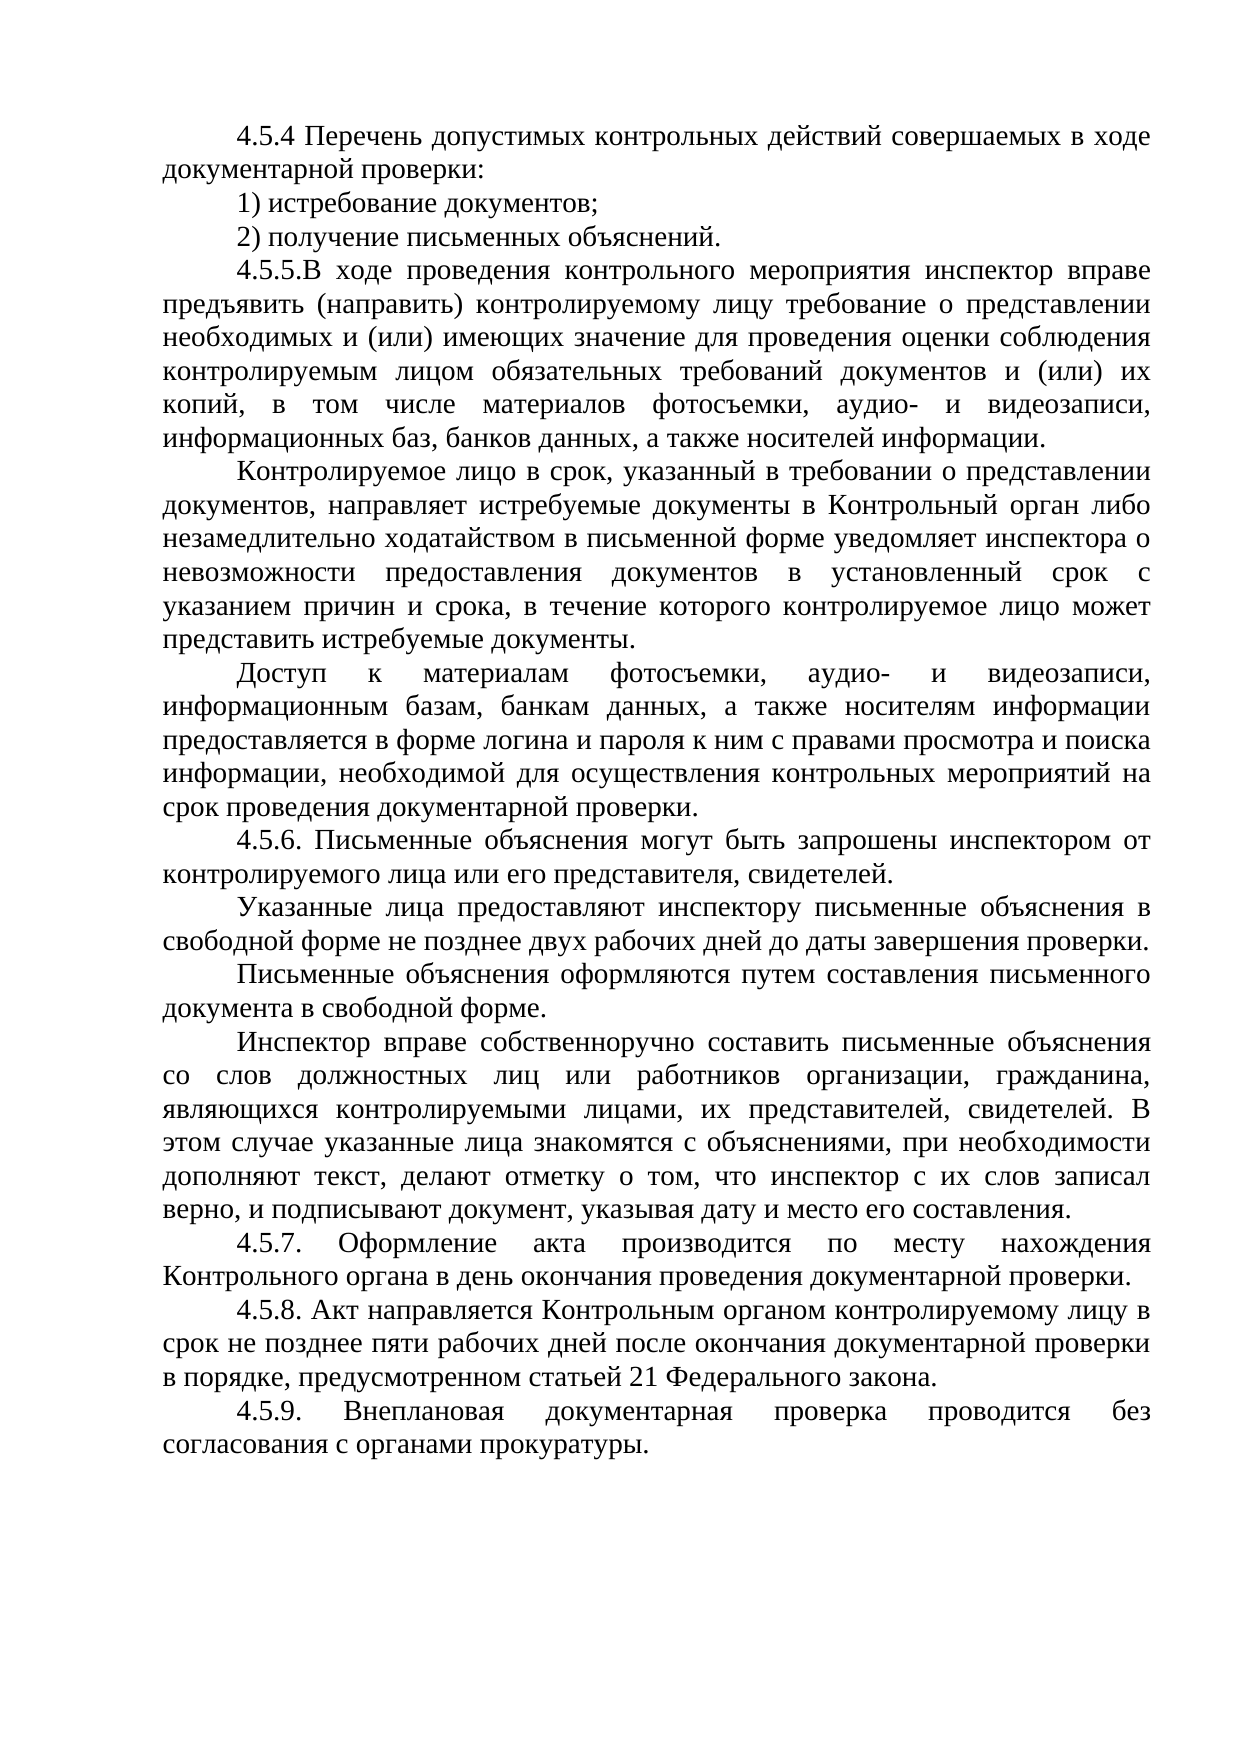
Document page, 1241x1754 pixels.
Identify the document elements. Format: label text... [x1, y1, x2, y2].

text 4.5.8. Акт направляется Контрольным органом контролируемому лицу в срок не позднее пяти рабочих дней после окончания документарной проверки в порядке, предусмотренном статьей 21 Федерального закона. [162, 1292, 1152, 1393]
text Доступ к материалам фотосъемки, аудио- и видеозаписи, информационным базам, банкам данных, а также носителям информации предоставляется в форме логина и пароля к ним с правами просмотра и поиска информации, необходимой для осуществления контрольных мероприятий на срок проведения документарной проверки. [162, 655, 1152, 822]
text 2) получение письменных объяснений. [162, 219, 1152, 252]
text 4.5.5.В ходе проведения контрольного мероприятия инспектор вправе предъявить (направить) контролируемому лицу требование о представлении необходимых и (или) имеющих значение для проведения оценки соблюдения контролируемым лицом обязательных требований документов и (или) их копий, в том числе материалов фотосъемки, аудио- и видеозаписи, информационных баз, банков данных, а также носителей информации. [162, 252, 1152, 453]
list 4.5.9. Внеплановая документарная проверка проводится без согласования с органами прокуратуры. [162, 1393, 1152, 1460]
text 1) истребование документов; [162, 185, 1152, 219]
text Контролируемое лицо в срок, указанный в требовании о представлении документов, направляет истребуемые документы в Контрольный орган либо незамедлительно ходатайством в письменной форме уведомляет инспектора о невозможности предоставления документов в установленный срок с указанием причин и срока, в течение которого контролируемое лицо может представить истребуемые документы. [162, 453, 1152, 655]
text 4.5.6. Письменные объяснения могут быть запрошены инспектором от контролируемого лица или его представителя, свидетелей. [162, 822, 1152, 889]
text Инспектор вправе собственноручно составить письменные объяснения со слов должностных лиц или работников организации, гражданина, являющихся контролируемыми лицами, их представителей, свидетелей. В этом случае указанные лица знакомятся с объяснениями, при необходимости дополняют текст, делают отметку о том, что инспектор с их слов записал верно, и подписывают документ, указывая дату и место его составления. [162, 1024, 1152, 1225]
list 4.5.4 Перечень допустимых контрольных действий совершаемых в ходе документарной проверки: [162, 118, 1152, 185]
text Указанные лица предоставляют инспектору письменные объяснения в свободной форме не позднее двух рабочих дней до даты завершения проверки. [162, 889, 1152, 957]
text 4.5.7. Оформление акта производится по месту нахождения Контрольного органа в день окончания проведения документарной проверки. [162, 1225, 1152, 1292]
text Письменные объяснения оформляются путем составления письменного документа в свободной форме. [162, 957, 1152, 1024]
